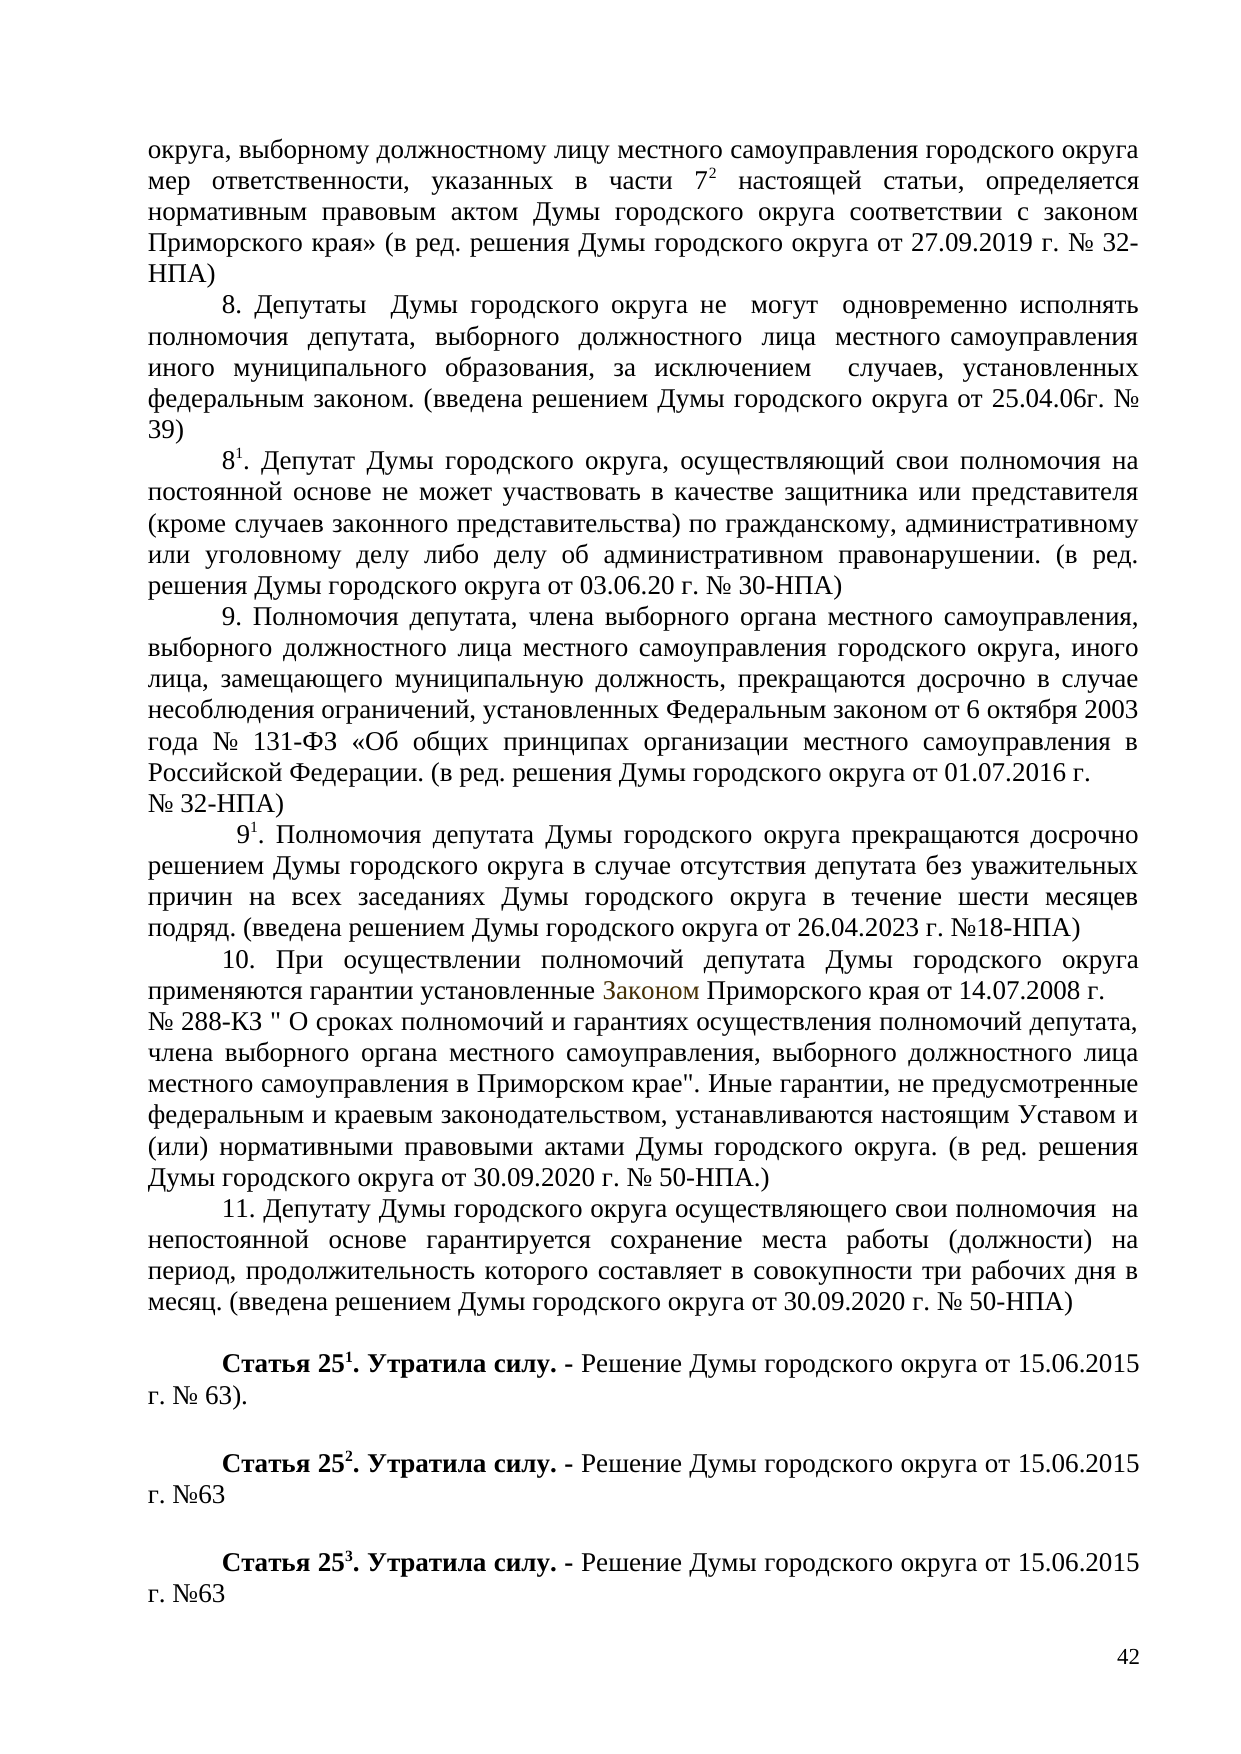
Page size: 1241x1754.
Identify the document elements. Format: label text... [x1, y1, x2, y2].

text № 32-НПА) [148, 787, 1140, 818]
text 91. Полномочия депутата Думы городского округа прекращаются досрочно решением Думы городского округа в случае отсутствия депутата без уважительных причин на всех заседаниях Думы городского округа в течение шести месяцев подряд. (введена решением Думы городского округа от 26.04.2023 г. №18-НПА) [148, 818, 1140, 943]
text Статья 251. Утратила силу. - Решение Думы городского округа от 15.06.2015 г. № 63). [148, 1348, 1140, 1410]
text 81. Депутат Думы городского округа, осуществляющий свои полномочия на постоянной основе не может участвовать в качестве защитника или представителя (кроме случаев законного представительства) по гражданскому, административному или уголовному делу либо делу об административном правонарушении. (в ред. решения Думы городского округа от 03.06.20 г. № 30-НПА) [148, 444, 1140, 600]
text Статья 252. Утратила силу. - Решение Думы городского округа от 15.06.2015 г. №63 [148, 1447, 1140, 1509]
text Статья 253. Утратила силу. - Решение Думы городского округа от 15.06.2015 г. №63 [148, 1546, 1140, 1609]
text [148, 133, 1140, 289]
text 8. Депутаты Думы городского округа не могут одновременно исполнять полномочия депутата, выборного должностного лица местного самоуправления иного муниципального образования, за исключением случаев, установленных федеральным законом. (введена решением Думы городского округа от 25.04.06г. № 39) [148, 289, 1140, 444]
text № 288-КЗ " О сроках полномочий и гарантиях осуществления полномочий депутата, члена выборного органа местного самоуправления, выборного должностного лица местного самоуправления в Приморском крае". Иные гарантии, не предусмотренные федеральным и краевым законодательством, устанавливаются настоящим Уставом и (или) нормативными правовыми актами Думы городского округа. (в ред. решения Думы городского округа от 30.09.2020 г. № 50-НПА.) [148, 1005, 1140, 1192]
text 9. Полномочия депутата, члена выборного органа местного самоуправления, выборного должностного лица местного самоуправления городского округа, иного лица, замещающего муниципальную должность, прекращаются досрочно в случае несоблюдения ограничений, установленных Федеральным законом от 6 октября № 131-ФЗ «Об общих принципах организации местного самоуправления в Российской Федерации. (в ред. решения Думы городского округа от 01.07.2016 г. [148, 600, 1140, 787]
text 10. При осуществлении полномочий депутата Думы городского округа применяются гарантии установленные Законом Приморского края от 14.07.2008 г. [148, 943, 1140, 1005]
text 11. Депутату Думы городского округа осуществляющего свои полномочия на непостоянной основе гарантируется сохранение места работы (должности) на период, продолжительность которого составляет в совокупности три рабочих дня в месяц. (введена решением Думы городского округа от 30.09.2020 г. № 50-НПА) [148, 1192, 1140, 1316]
